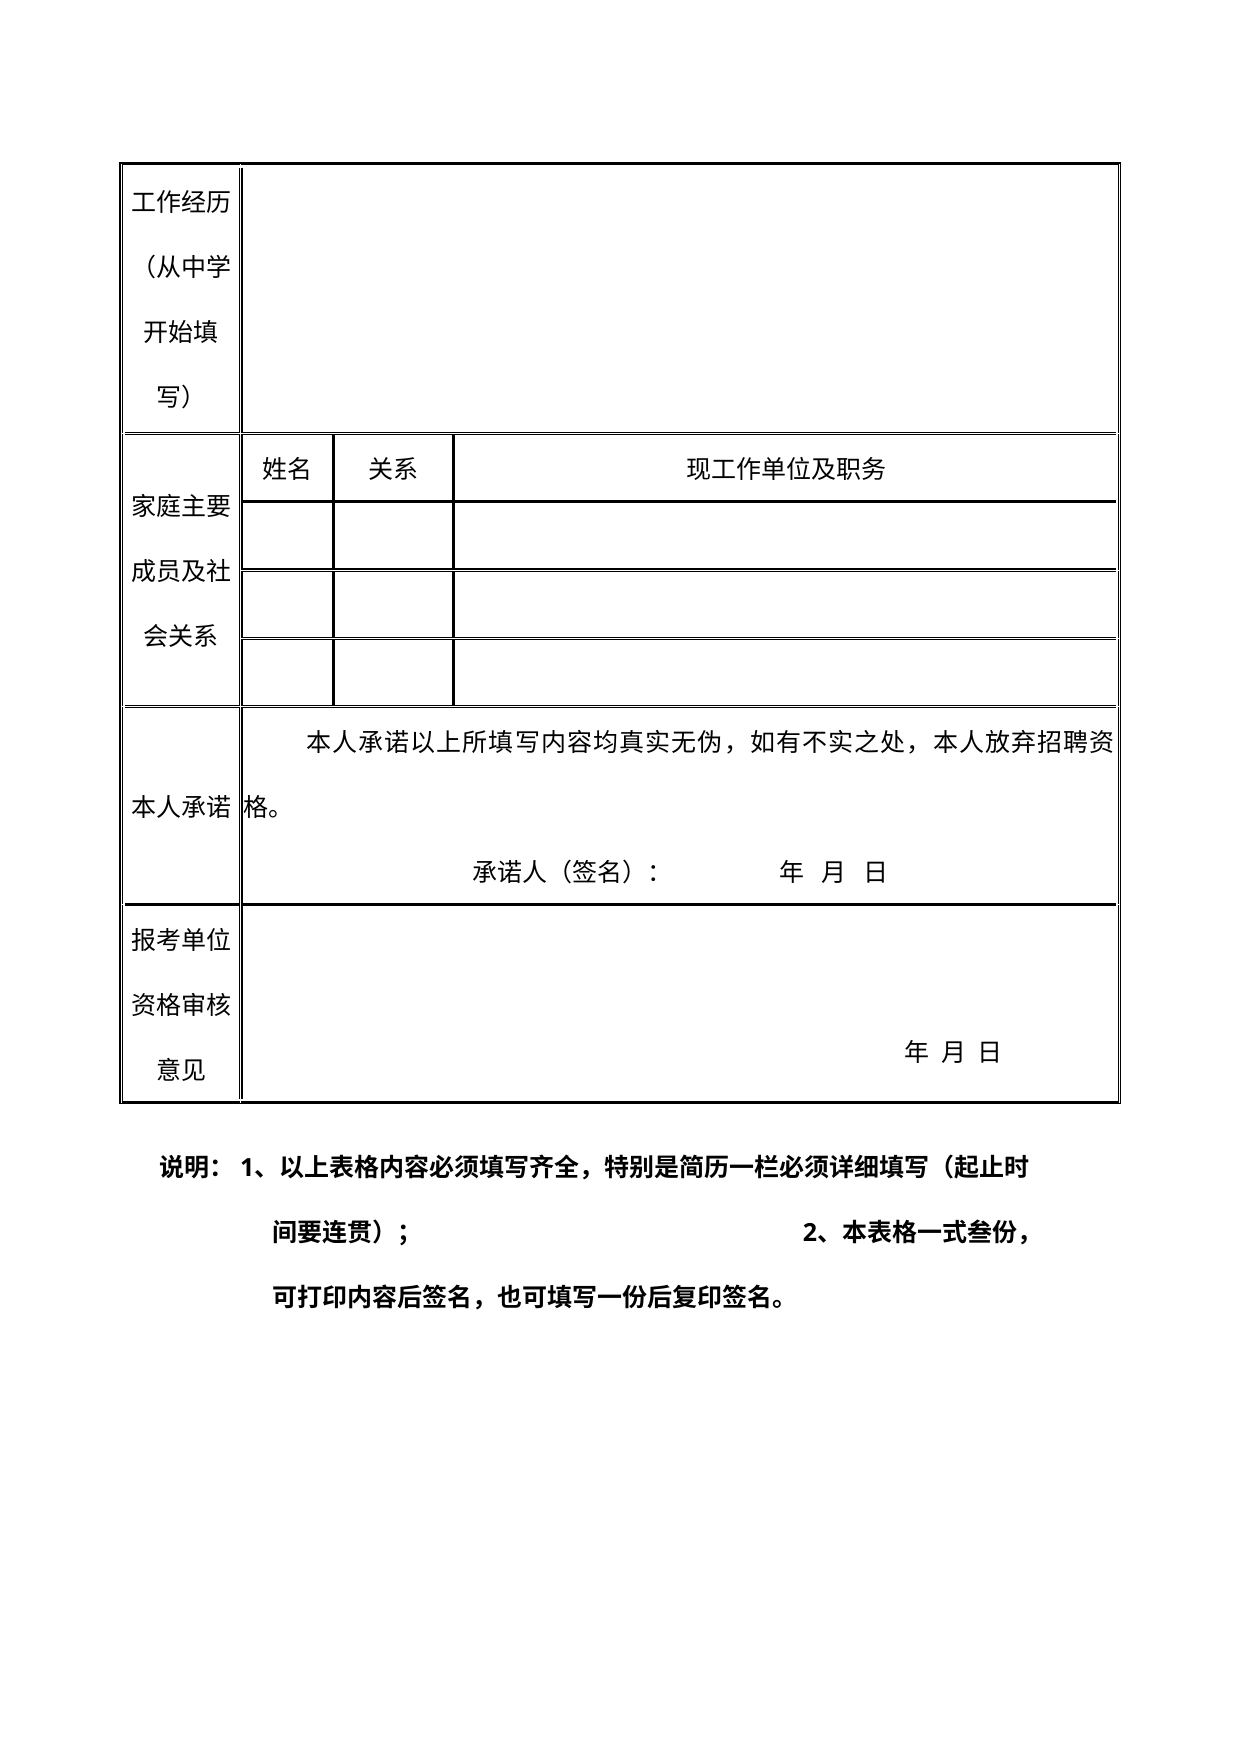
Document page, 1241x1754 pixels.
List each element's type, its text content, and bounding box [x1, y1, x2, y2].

table_cell 年 月 日 [241, 903, 1119, 1101]
table_cell [455, 568, 1118, 636]
table_cell [335, 503, 452, 568]
table_cell [243, 503, 332, 568]
table_cell 工作经历（从中学开始填写） [123, 164, 241, 432]
table_cell [335, 640, 452, 704]
table_cell [243, 640, 332, 704]
table_cell 姓名 [243, 435, 332, 500]
table_cell [455, 636, 1118, 704]
table_cell 本人承诺以上所填写内容均真实无伪，如有不实之处，本人放弃招聘资格。 承诺人（签名）： 年 月 日 [243, 705, 1118, 903]
table_cell 报考单位资格审核意见 [121, 903, 241, 1101]
table_cell [241, 165, 1118, 432]
table_cell [243, 572, 332, 636]
table_cell 现工作单位及职务 [453, 432, 1119, 500]
table_cell [335, 572, 452, 636]
text 说明： 1、以上表格内容必须填写齐全，特别是简历一栏必须详细填写（起止时间要连贯）； 2、本表格一式叁份，可打印内容后签名，也可填写一份后复印签名。 [159, 1133, 1053, 1328]
table_cell 关系 [335, 435, 452, 500]
table_cell 本人承诺 [123, 705, 239, 903]
table_cell 家庭主要成员及社会关系 [121, 432, 241, 704]
table_cell [455, 500, 1118, 568]
